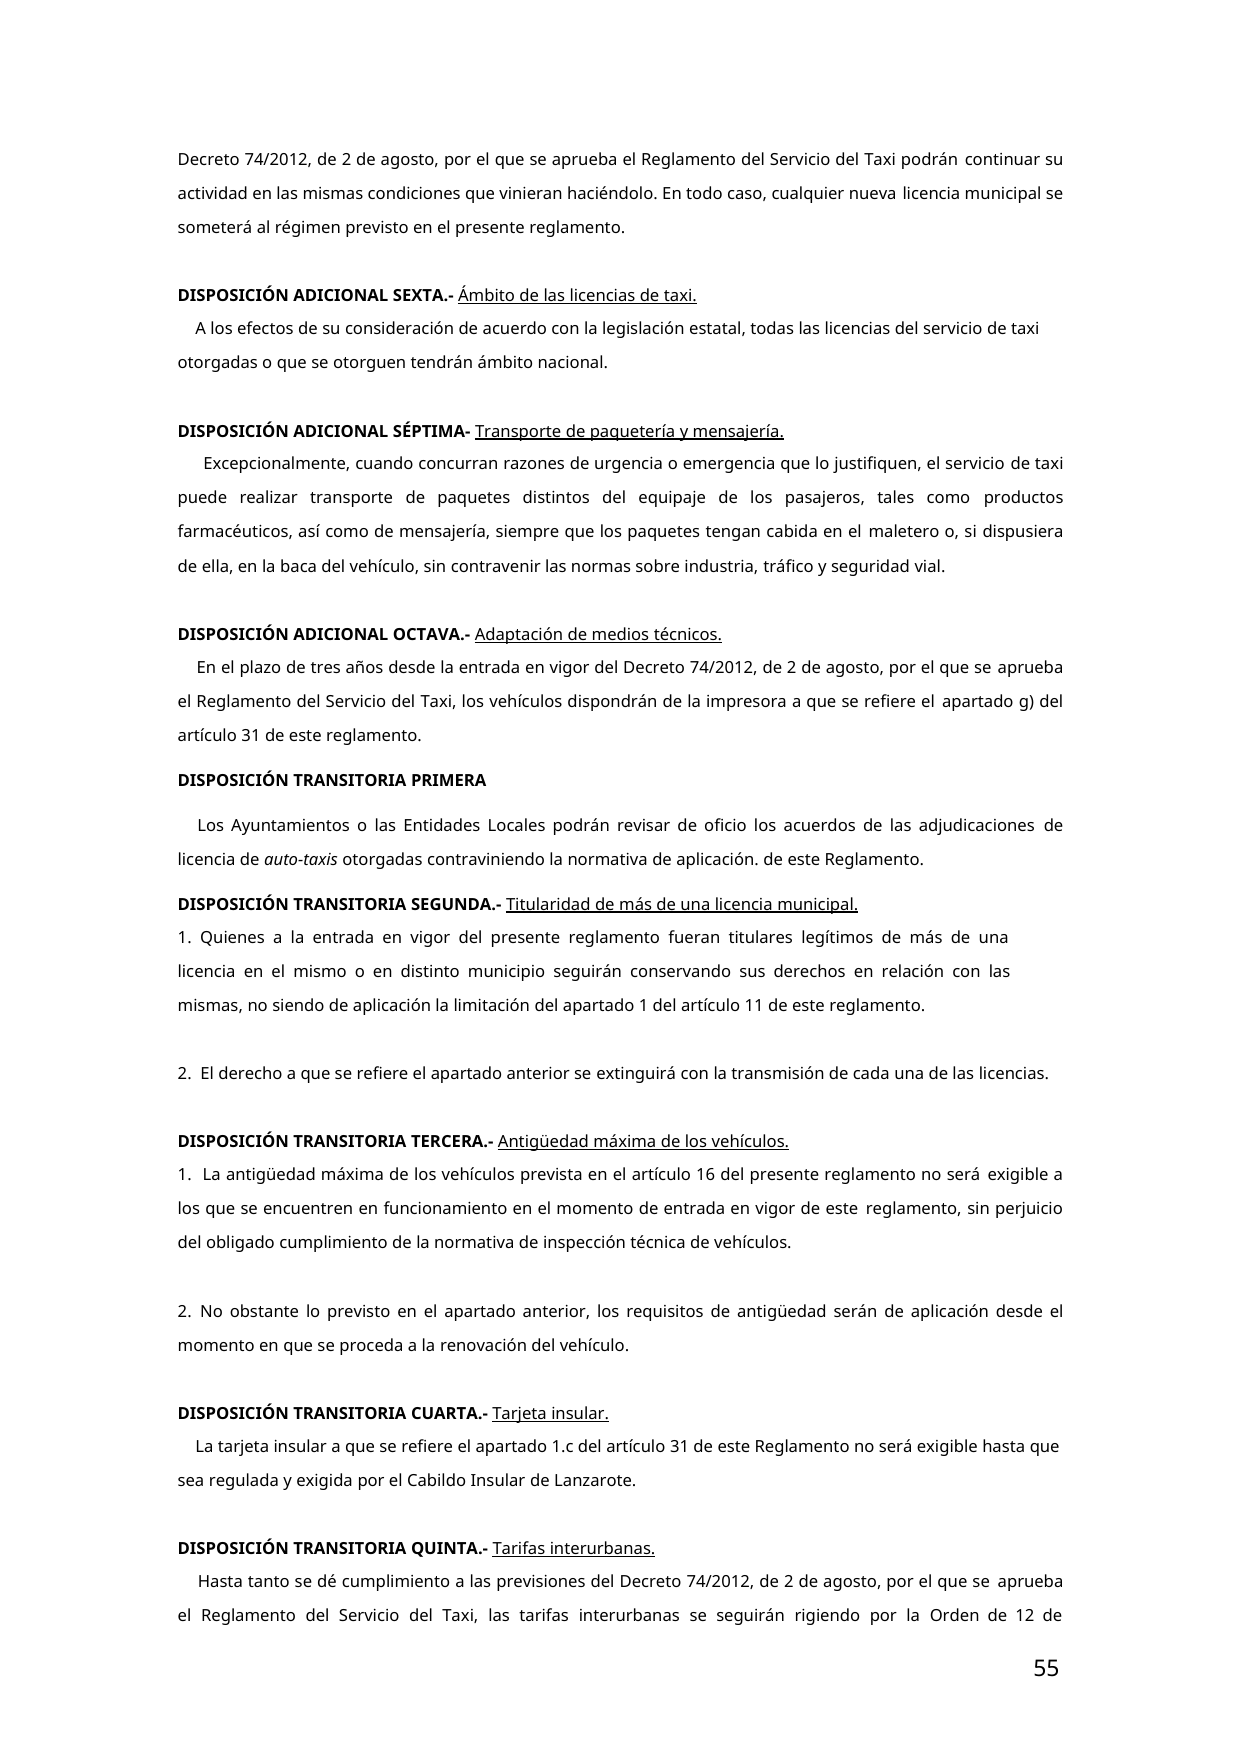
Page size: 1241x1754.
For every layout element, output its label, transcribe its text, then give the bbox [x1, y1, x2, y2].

text DISPOSICIÓN TRANSITORIA CUARTA.- Tarjeta insular. [177, 1401, 1076, 1424]
text DISPOSICIÓN TRANSITORIA TERCERA.- Antigüedad máxima de los vehículos. [177, 1130, 1076, 1153]
subtitle DISPOSICIÓN TRANSITORIA PRIMERA [177, 768, 1076, 791]
text Los Ayuntamientos o las Entidades Locales podrán revisar de oficio los acuerdos de las adjudicaciones de licencia de auto-taxis otorgadas contraviniendo la normativa de aplicación. de este Reglamento. [177, 814, 1063, 871]
text Decreto 74/2012, de 2 de agosto, por el que se aprueba el Reglamento del Servicio del Taxi podrán continuar su actividad en las mismas condiciones que vinieran haciéndolo. En todo caso, cualquier nueva licencia municipal se someterá al régimen previsto en el presente reglamento. [177, 148, 1063, 238]
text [177, 1569, 1063, 1626]
list La antigüedad máxima de los vehículos prevista en el artículo 16 del presente reglamento no será exigible a los que se encuentren en funcionamiento en el momento de entrada en vigor de este reglamento, sin perjuicio del obligado cumplimiento de la normativa de inspección técnica de vehículos. [177, 1163, 1063, 1254]
list El derecho a que se refiere el apartado anterior se extinguirá con la transmisión de cada una de las licencias. [177, 1062, 1063, 1084]
text En el plazo de tres años desde la entrada en vigor del Decreto 74/2012, de 2 de agosto, por el que se aprueba el Reglamento del Servicio del Taxi, los vehículos dispondrán de la impresora a que se refiere el apartado g) del artículo 31 de este reglamento. [177, 655, 1063, 746]
list No obstante lo previsto en el apartado anterior, los requisitos de antigüedad serán de aplicación desde el momento en que se proceda a la renovación del vehículo. [177, 1299, 1063, 1356]
text Excepcionalmente, cuando concurran razones de urgencia o emergencia que lo justifiquen, el servicio de taxi puede realizar transporte de paquetes distintos del equipaje de los pasajeros, tales como productos farmacéuticos, así como de mensajería, siempre que los paquetes tengan cabida en el maletero o, si dispusiera de ella, en la baca del vehículo, sin contravenir las normas sobre industria, tráfico y seguridad vial. [177, 452, 1063, 577]
list Quienes a la entrada en vigor del presente reglamento fueran titulares legítimos de más de una licencia en el mismo o en distinto municipio seguirán conservando sus derechos en relación con las mismas, no siendo de aplicación la limitación del apartado 1 del artículo 11 de este reglamento. [177, 925, 1010, 1016]
text DISPOSICIÓN ADICIONAL SEXTA.- Ámbito de las licencias de taxi. [177, 284, 1076, 307]
text DISPOSICIÓN ADICIONAL SÉPTIMA- Transporte de paquetería y mensajería. [177, 419, 1076, 442]
text DISPOSICIÓN TRANSITORIA QUINTA.- Tarifas interurbanas. [177, 1537, 1076, 1559]
text DISPOSICIÓN ADICIONAL OCTAVA.- Adaptación de medios técnicos. [177, 622, 1076, 645]
text DISPOSICIÓN TRANSITORIA SEGUNDA.- Titularidad de más de una licencia municipal. [177, 892, 1076, 915]
text La tarjeta insular a que se refiere el apartado 1.c del artículo 31 de este Reglamento no será exigible hasta que sea regulada y exigida por el Cabildo Insular de Lanzarote. [177, 1434, 1076, 1491]
text A los efectos de su consideración de acuerdo con la legislación estatal, todas las licencias del servicio de taxi otorgadas o que se otorguen tendrán ámbito nacional. [177, 317, 1058, 374]
